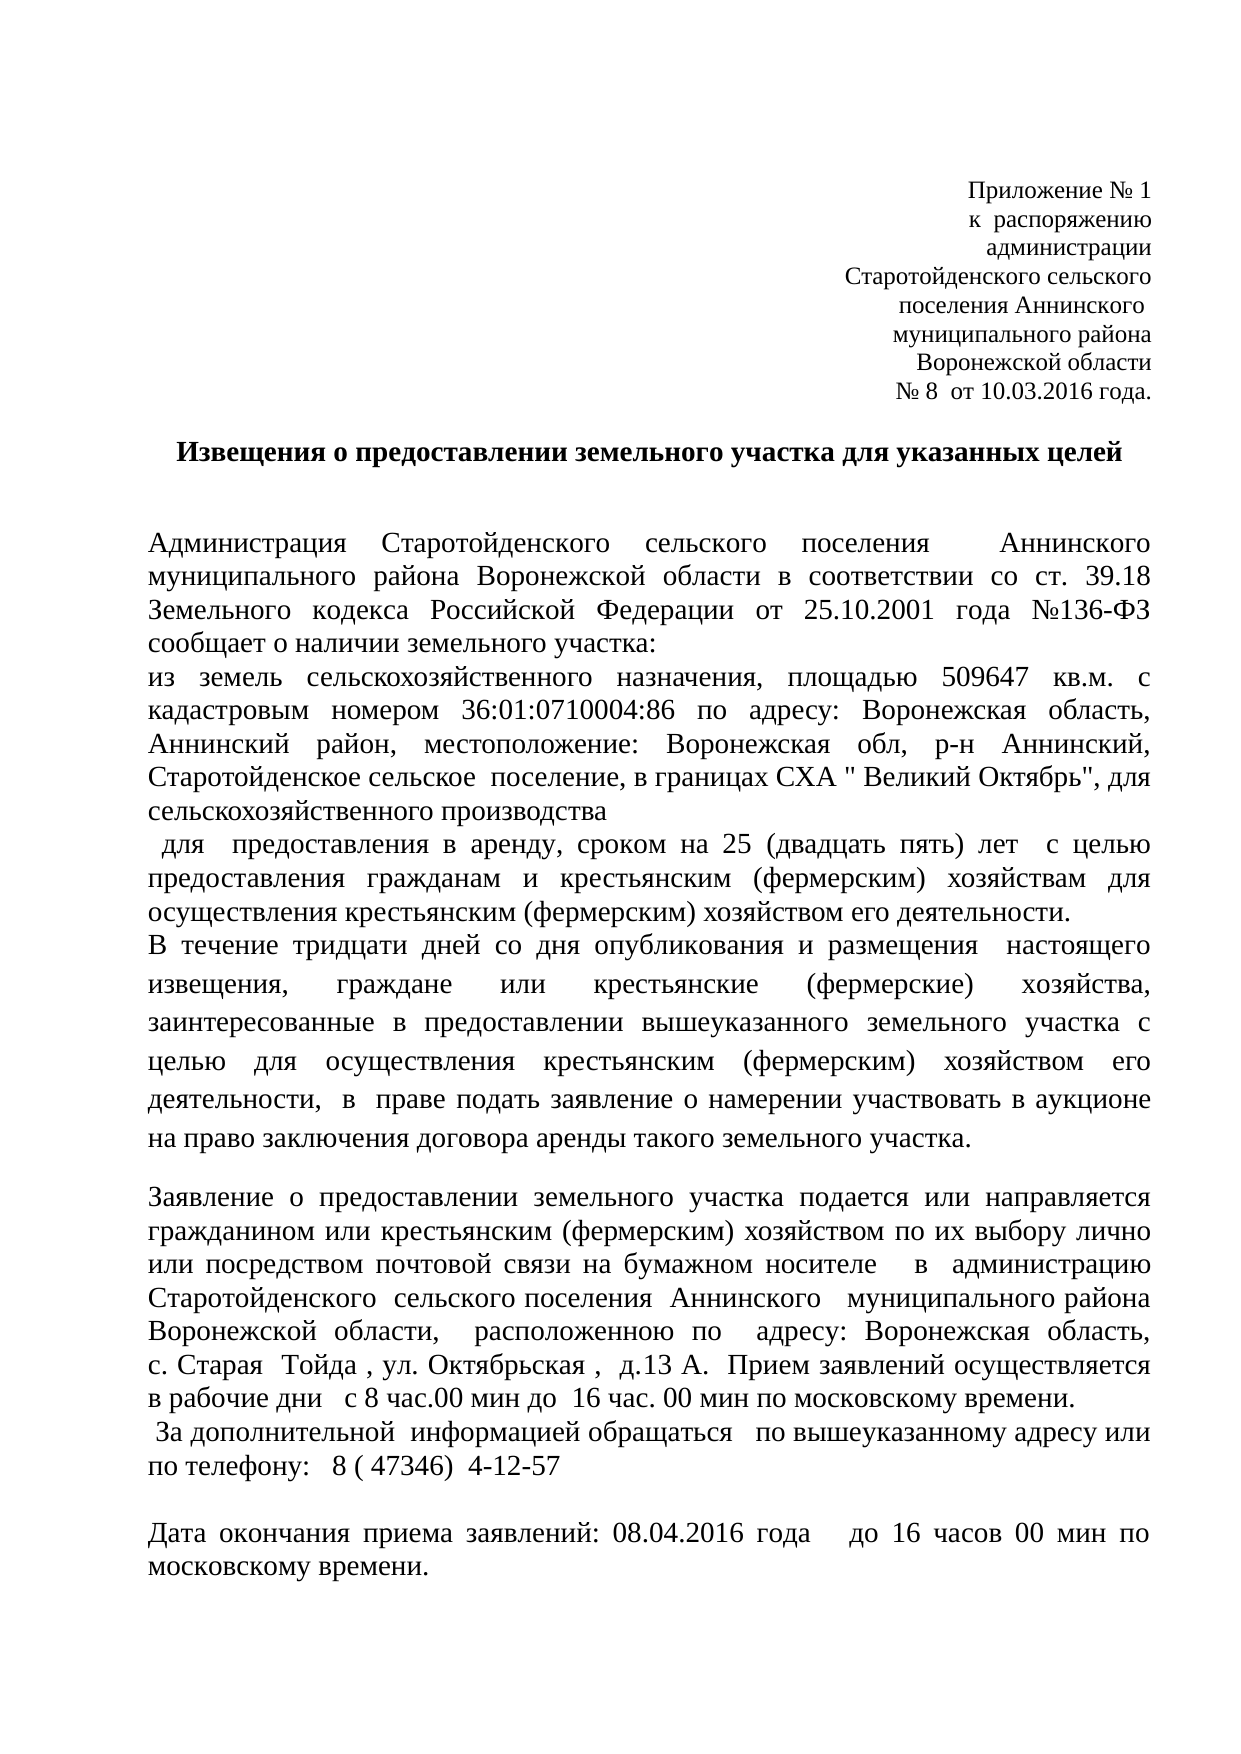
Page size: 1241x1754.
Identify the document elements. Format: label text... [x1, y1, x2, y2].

text В течение тридцати дней со дня опубликования и размещения настоящего извещения, граждане или крестьянские (фермерские) хозяйства, заинтересованные в предоставлении вышеуказанного земельного участка с целью для осуществления крестьянским (фермерским) хозяйством его деятельности, в праве подать заявление о намерении участвовать в аукционе на право заключения договора аренды такого земельного участка. [148, 927, 1152, 1153]
text Дата окончания приема заявлений: 08.04.2016 года до 16 часов 00 мин по московскому времени. [148, 1515, 1152, 1582]
text из земель сельскохозяйственного назначения, площадью 509647 кв.м. с кадастровым номером 36:01:0710004:86 по адресу: Воронежская область, Аннинский район, местоположение: Воронежская обл, р-н Аннинский, Старотойденское сельское поселение, в границах СХА " Великий Октябрь", для сельскохозяйственного производства [148, 659, 1152, 827]
text к распоряжению [148, 204, 1152, 232]
text поселения Аннинского [148, 290, 1152, 319]
text Заявление о предоставлении земельного участка подается или направляется гражданином или крестьянским (фермерским) хозяйством по их выбору лично или посредством почтовой связи на бумажном носителе в администрацию Старотойденского сельского поселения Аннинского муниципального района Воронежской области, расположенною по адресу: Воронежская область, с. Старая Тойда , ул. Октябрьская , д.13 А. Прием заявлений осуществляется в рабочие дни с 8 час.00 мин до 16 час. 00 мин по московскому времени. [148, 1179, 1152, 1414]
text № 8 от 10.03.2016 года. [148, 376, 1152, 405]
text для предоставления в аренду, сроком на 25 (двадцать пять) лет с целью предоставления гражданам и крестьянским (фермерским) хозяйствам для осуществления крестьянским (фермерским) хозяйством его деятельности. [148, 827, 1152, 927]
text Извещения о предоставлении земельного участка для указанных целей [148, 434, 1152, 467]
text За дополнительной информацией обращаться по вышеуказанному адресу или по телефону: 8 ( 47346) 4-12-57 [148, 1414, 1152, 1481]
text Приложение № 1 [148, 175, 1152, 204]
text муниципального района [148, 319, 1152, 347]
text Воронежской области [148, 347, 1152, 376]
text администрации [148, 232, 1152, 261]
text Старотойденского сельского [148, 261, 1152, 290]
text Администрация Старотойденского сельского поселения Аннинского муниципального района Воронежской области в соответствии со ст. 39.18 Земельного кодекса Российской Федерации от 25.10.2001 года №136-ФЗ сообщает о наличии земельного участка: [148, 525, 1152, 659]
